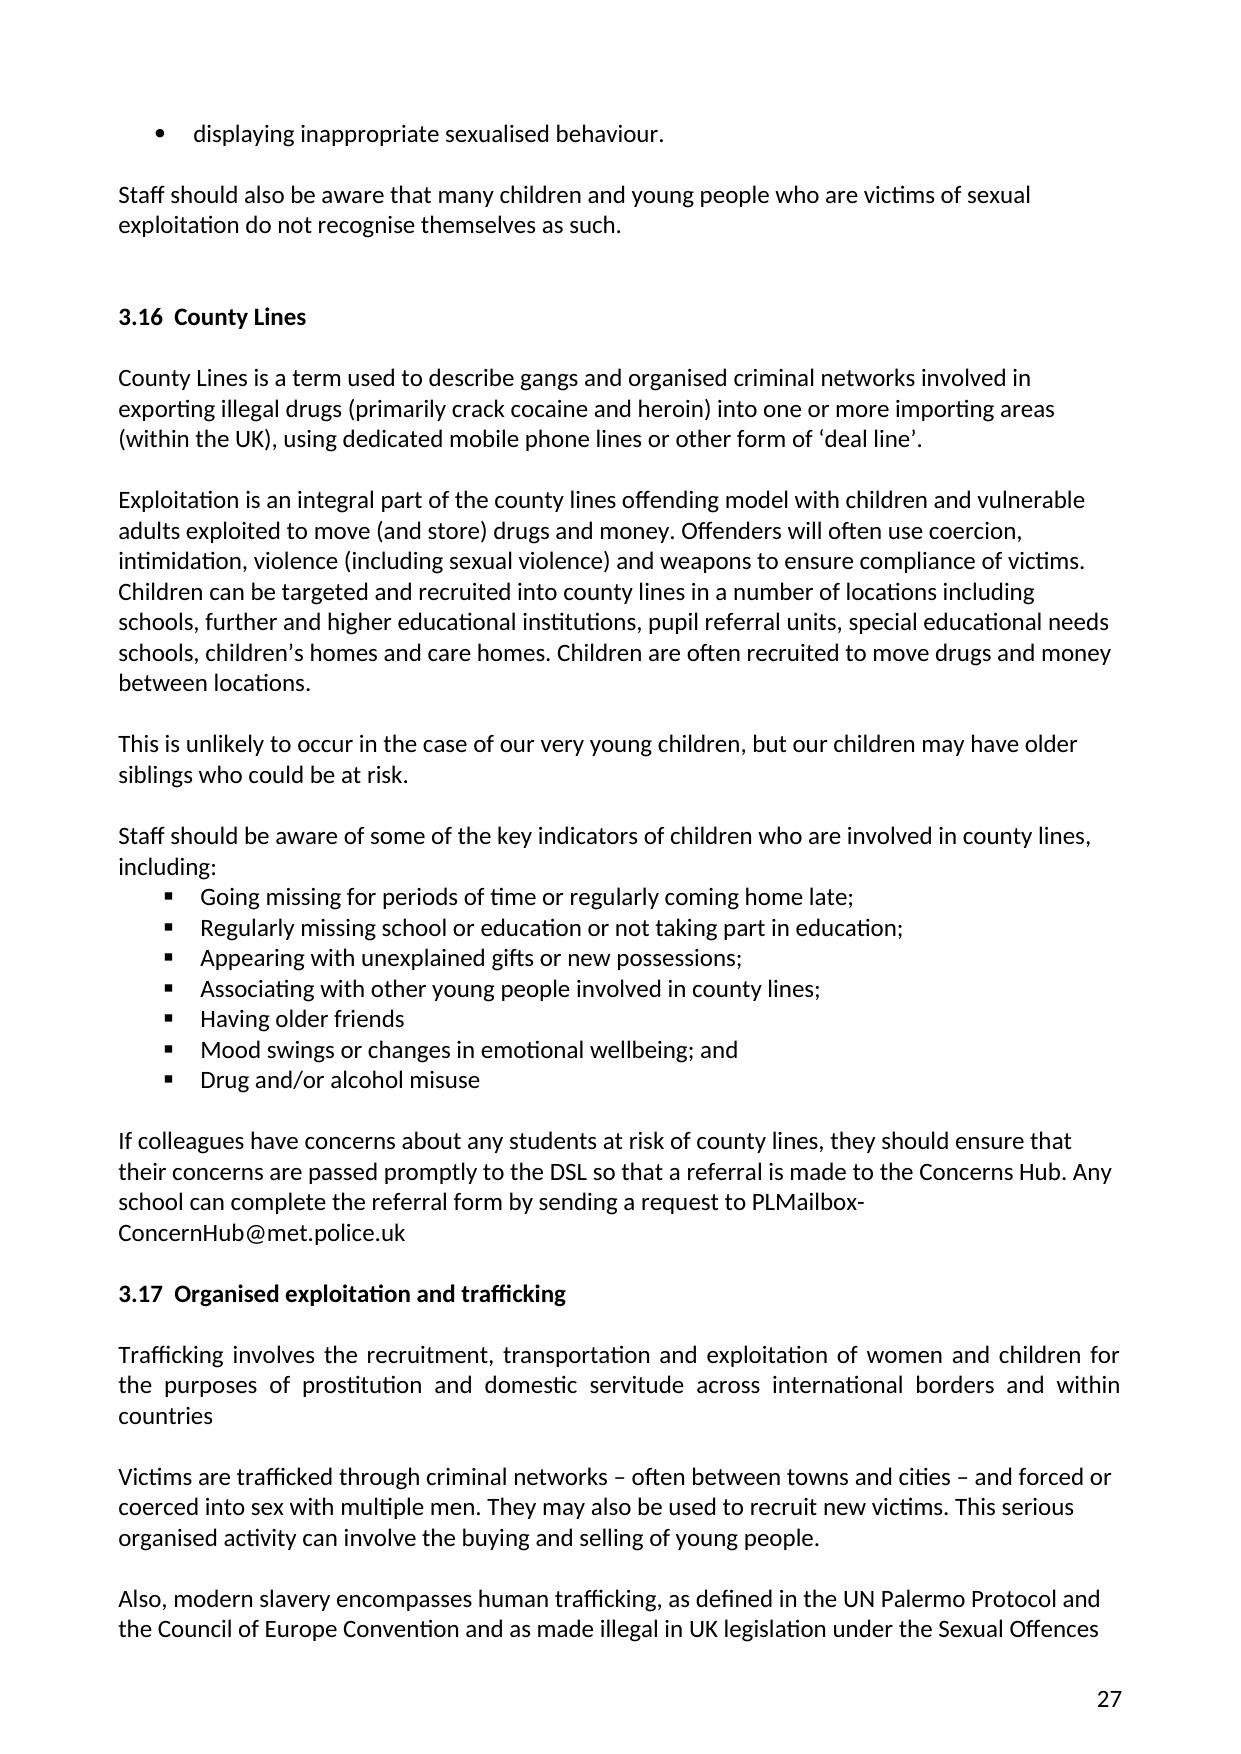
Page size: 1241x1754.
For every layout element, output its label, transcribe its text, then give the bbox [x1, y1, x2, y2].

text If colleagues have concerns about any students at risk of county lines, they should ensure that their concerns are passed promptly to the DSL so that a referral is made to the Concerns Hub. Any school can complete the referral form by sending a request to PLMailbox-ConcernHub@met.police.uk [118, 1125, 1122, 1247]
list Drug and/or alcohol misuse [163, 1064, 1122, 1095]
text This is unlikely to occur in the case of our very young children, but our children may have older siblings who could be at risk. [118, 728, 1122, 789]
list Appearing with unexplained gifts or new possessions; [163, 942, 1122, 973]
list Having older friends [163, 1003, 1122, 1034]
list Going missing for periods of time or regularly coming home late; [163, 881, 1122, 912]
text 3.16 County Lines [118, 301, 1122, 332]
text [118, 1583, 1122, 1644]
list displaying inappropriate sexualised behaviour. [156, 118, 1122, 149]
text Victims are trafficked through criminal networks – often between towns and cities – and forced or coerced into sex with multiple men. They may also be used to recruit new victims. This serious organised activity can involve the buying and selling of young people. [118, 1461, 1122, 1553]
list Regularly missing school or education or not taking part in education; [163, 912, 1122, 942]
text Trafficking involves the recruitment, transportation and exploitation of women and children for the purposes of prostitution and domestic servitude across international borders and within countries [118, 1339, 1122, 1431]
text 3.17 Organised exploitation and trafficking [118, 1278, 1122, 1308]
text Staff should also be aware that many children and young people who are victims of sexual exploitation do not recognise themselves as such. [118, 179, 1122, 240]
list Associating with other young people involved in county lines; [163, 973, 1122, 1003]
list Mood swings or changes in emotional wellbeing; and [163, 1034, 1122, 1064]
text County Lines is a term used to describe gangs and organised criminal networks involved in exporting illegal drugs (primarily crack cocaine and heroin) into one or more importing areas (within the UK), using dedicated mobile phone lines or other form of ‘deal line’. [118, 362, 1122, 454]
text Exploitation is an integral part of the county lines offending model with children and vulnerable adults exploited to move (and store) drugs and money. Offenders will often use coercion, intimidation, violence (including sexual violence) and weapons to ensure compliance of victims. Children can be targeted and recruited into county lines in a number of locations including schools, further and higher educational institutions, pupil referral units, special educational needs schools, children’s homes and care homes. Children are often recruited to move drugs and money between locations. [118, 484, 1122, 698]
text Staff should be aware of some of the key indicators of children who are involved in county lines, including: [118, 820, 1122, 881]
